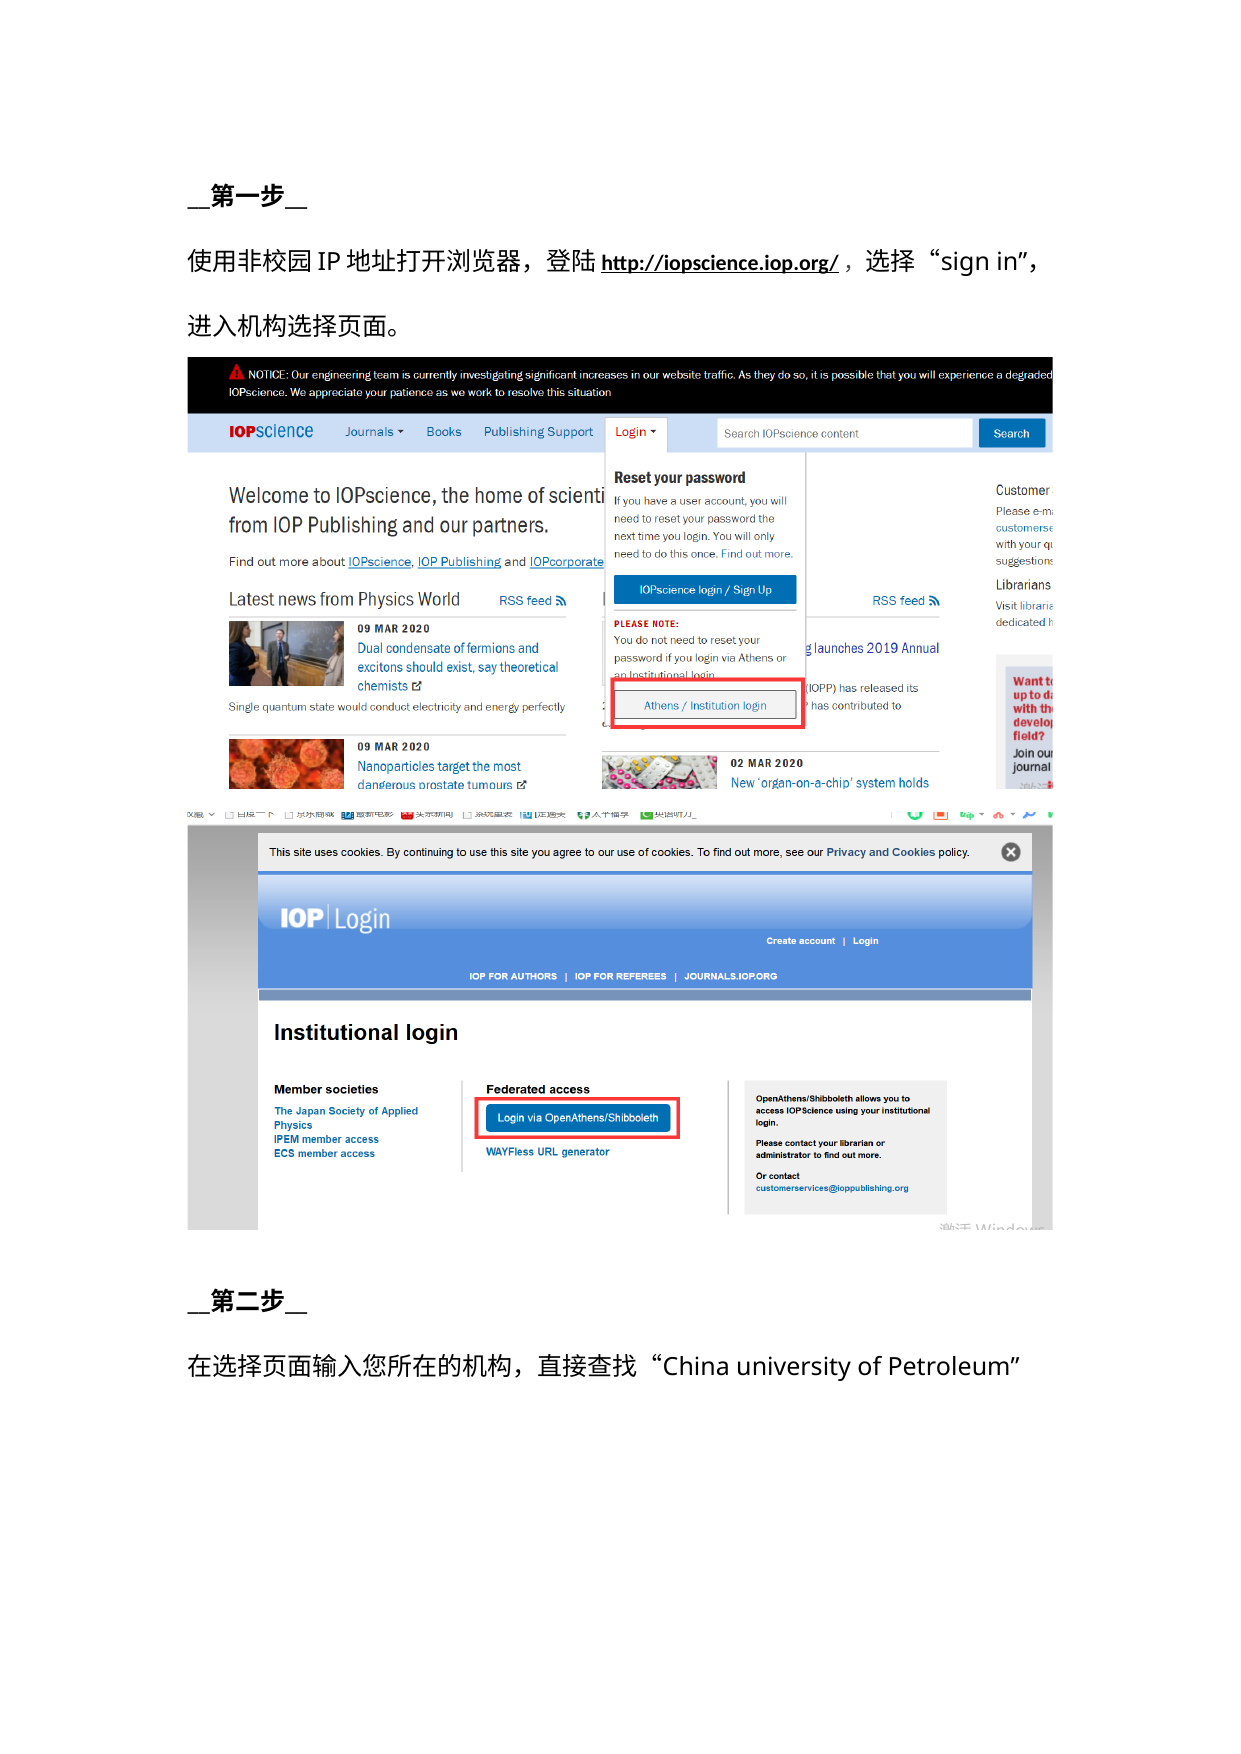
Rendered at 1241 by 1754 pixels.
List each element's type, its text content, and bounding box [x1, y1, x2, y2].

picture [187, 357, 1053, 789]
text __第一步__ [187, 162, 1053, 227]
text 在选择页面输入您所在的机构，直接查找“China university of Petroleum” [187, 1332, 1053, 1397]
picture [187, 812, 1053, 1230]
text 使用非校园IP地址打开浏览器，登陆http://iopscience.iop.org/ ，选择“sign in”，进入机构选择页面。 [187, 227, 1053, 357]
text __第二步__ [187, 1267, 1053, 1332]
